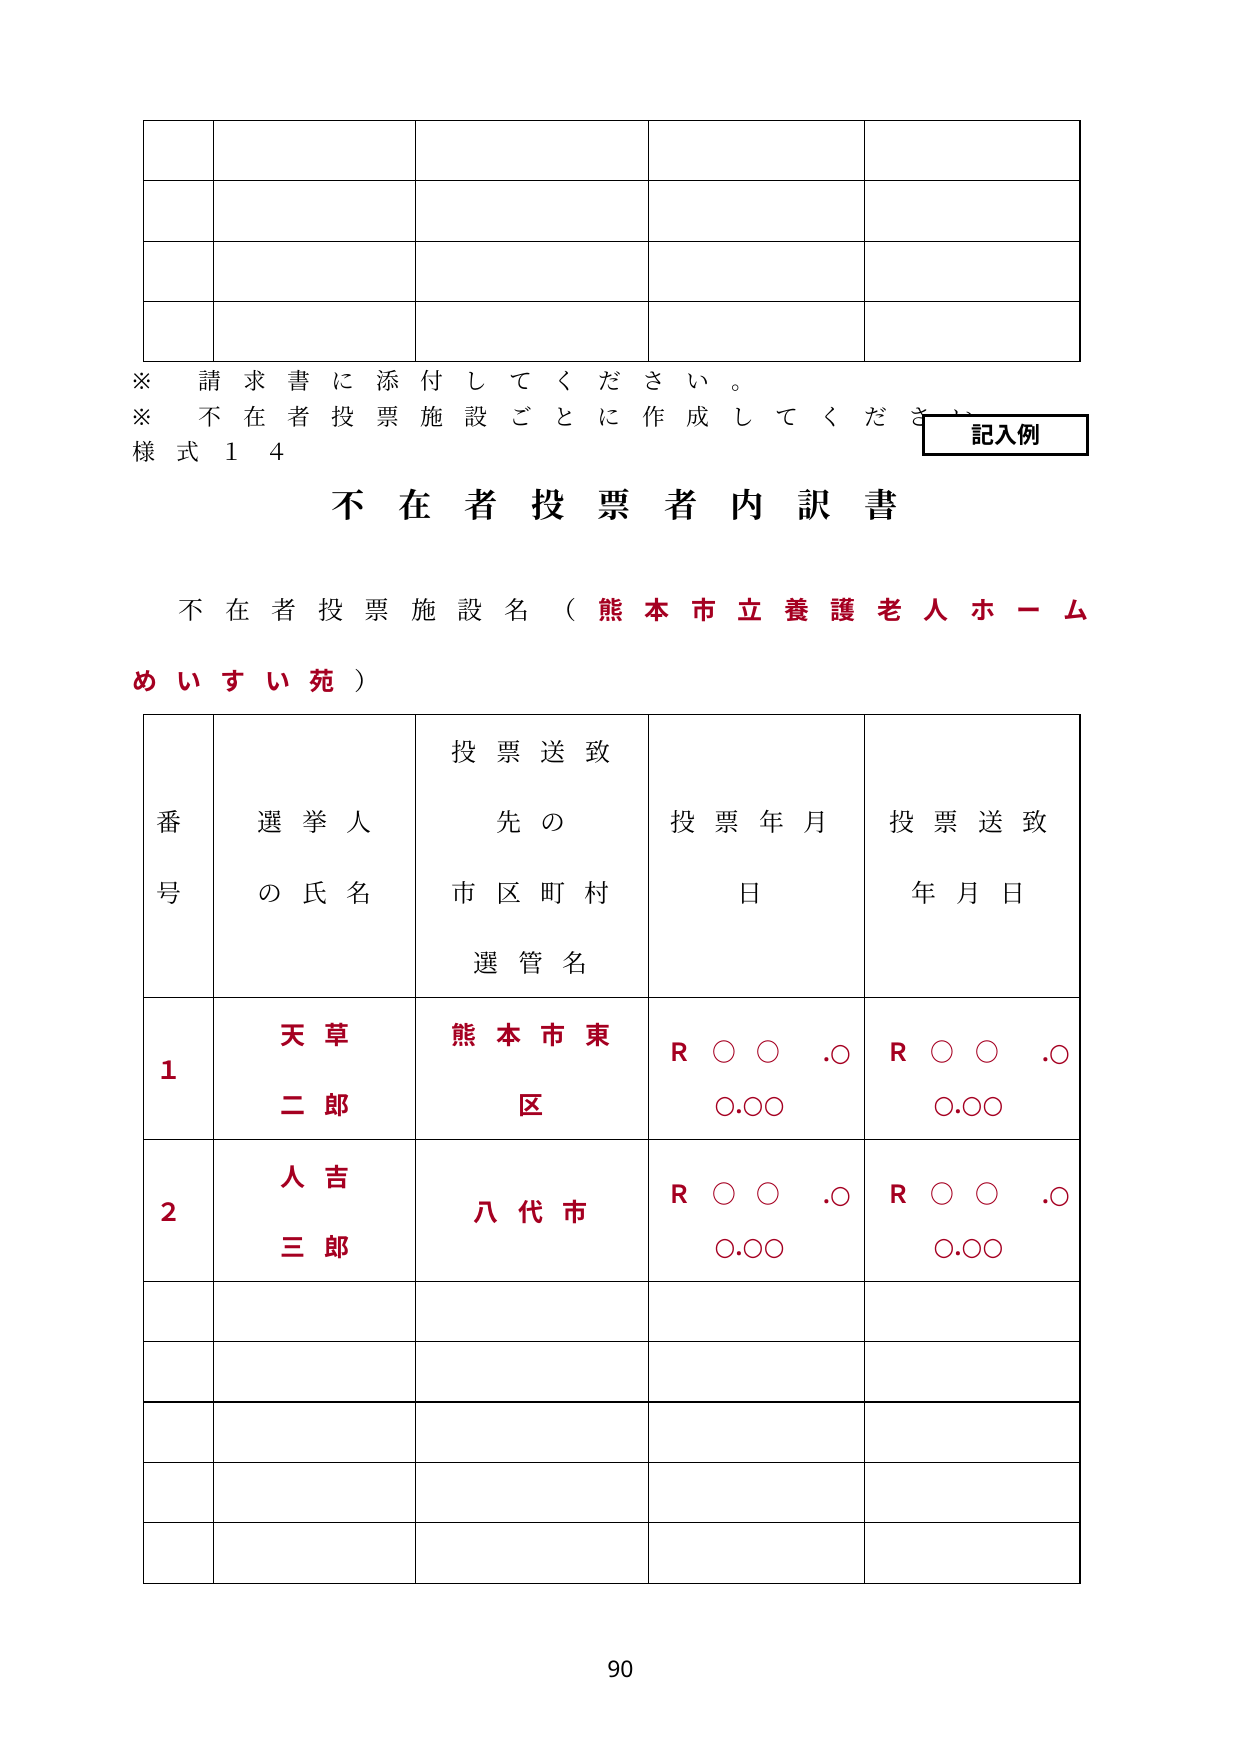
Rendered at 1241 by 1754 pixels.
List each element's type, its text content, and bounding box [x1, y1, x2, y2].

table_cell １ [144, 998, 213, 1139]
table_cell [144, 1523, 213, 1582]
table_cell [416, 1282, 648, 1341]
table_header 番号 [144, 715, 213, 997]
table_cell [214, 1342, 415, 1401]
table_header 投票年月日 [649, 715, 864, 997]
table_cell [865, 1342, 1079, 1401]
table_cell [865, 302, 1079, 361]
table_cell [649, 121, 864, 180]
table_cell [649, 1523, 864, 1582]
table_cell [144, 121, 213, 180]
table_cell [416, 1342, 648, 1401]
table_cell [214, 1523, 415, 1582]
table_cell [144, 1282, 213, 1341]
table_cell 人吉 三郎 [214, 1140, 415, 1281]
table_cell [416, 1523, 648, 1582]
table_header 選挙人の氏名 [214, 715, 415, 997]
table_cell [416, 121, 648, 180]
table_cell [865, 181, 1079, 241]
table_cell [649, 242, 864, 301]
table_cell [865, 121, 1079, 180]
table_cell 熊本市東区 [416, 998, 648, 1139]
table_cell Ｒ○○.○○.○○ [649, 1140, 864, 1281]
table_header 投票送致年月日 [865, 715, 1079, 997]
table_cell Ｒ○○.○○.○○ [865, 998, 1079, 1139]
table_cell [649, 1403, 864, 1462]
text 様式１４ [132, 433, 1108, 468]
table_cell [214, 242, 415, 301]
table_cell [214, 1463, 415, 1522]
table_cell [649, 1463, 864, 1522]
table_cell [649, 181, 864, 241]
table_cell [144, 1403, 213, 1462]
table_cell 八代市 [416, 1140, 648, 1281]
table_cell [865, 1403, 1079, 1462]
table_cell [144, 302, 213, 361]
text ※ 不在者投票施設ごとに作成してください。 [132, 397, 1108, 433]
table_cell [214, 1282, 415, 1341]
text 不在者投票施設名（熊本市立養護老人ホーム めいすい苑） [132, 573, 1108, 714]
table_cell [144, 1463, 213, 1522]
table_cell Ｒ○○.○○.○○ [865, 1140, 1079, 1281]
table_cell [214, 1403, 415, 1462]
table_cell [865, 1463, 1079, 1522]
table_cell [144, 1342, 213, 1401]
table_cell [144, 242, 213, 301]
text 不 在 者 投 票 者 内 訳 書 [132, 468, 1108, 538]
table_cell [416, 1463, 648, 1522]
table_cell [214, 302, 415, 361]
table_cell ２ [144, 1140, 213, 1281]
table_cell [649, 302, 864, 361]
table_cell [416, 302, 648, 361]
table_cell [865, 1282, 1079, 1341]
table_cell [416, 181, 648, 241]
table_cell [649, 1282, 864, 1341]
table_cell [214, 181, 415, 241]
table_header 投票送致先の 市区町村選管名 [416, 715, 648, 997]
text ※ 請求書に添付してください。 [132, 362, 1108, 397]
table_cell Ｒ○○.○○.○○ [649, 998, 864, 1139]
table_cell [144, 181, 213, 241]
table_cell [865, 1523, 1079, 1582]
table_cell [416, 242, 648, 301]
table_cell [416, 1403, 648, 1462]
table_cell 天草 二郎 [214, 998, 415, 1139]
table_cell [214, 121, 415, 180]
table_cell [649, 1342, 864, 1401]
table_cell [865, 242, 1079, 301]
